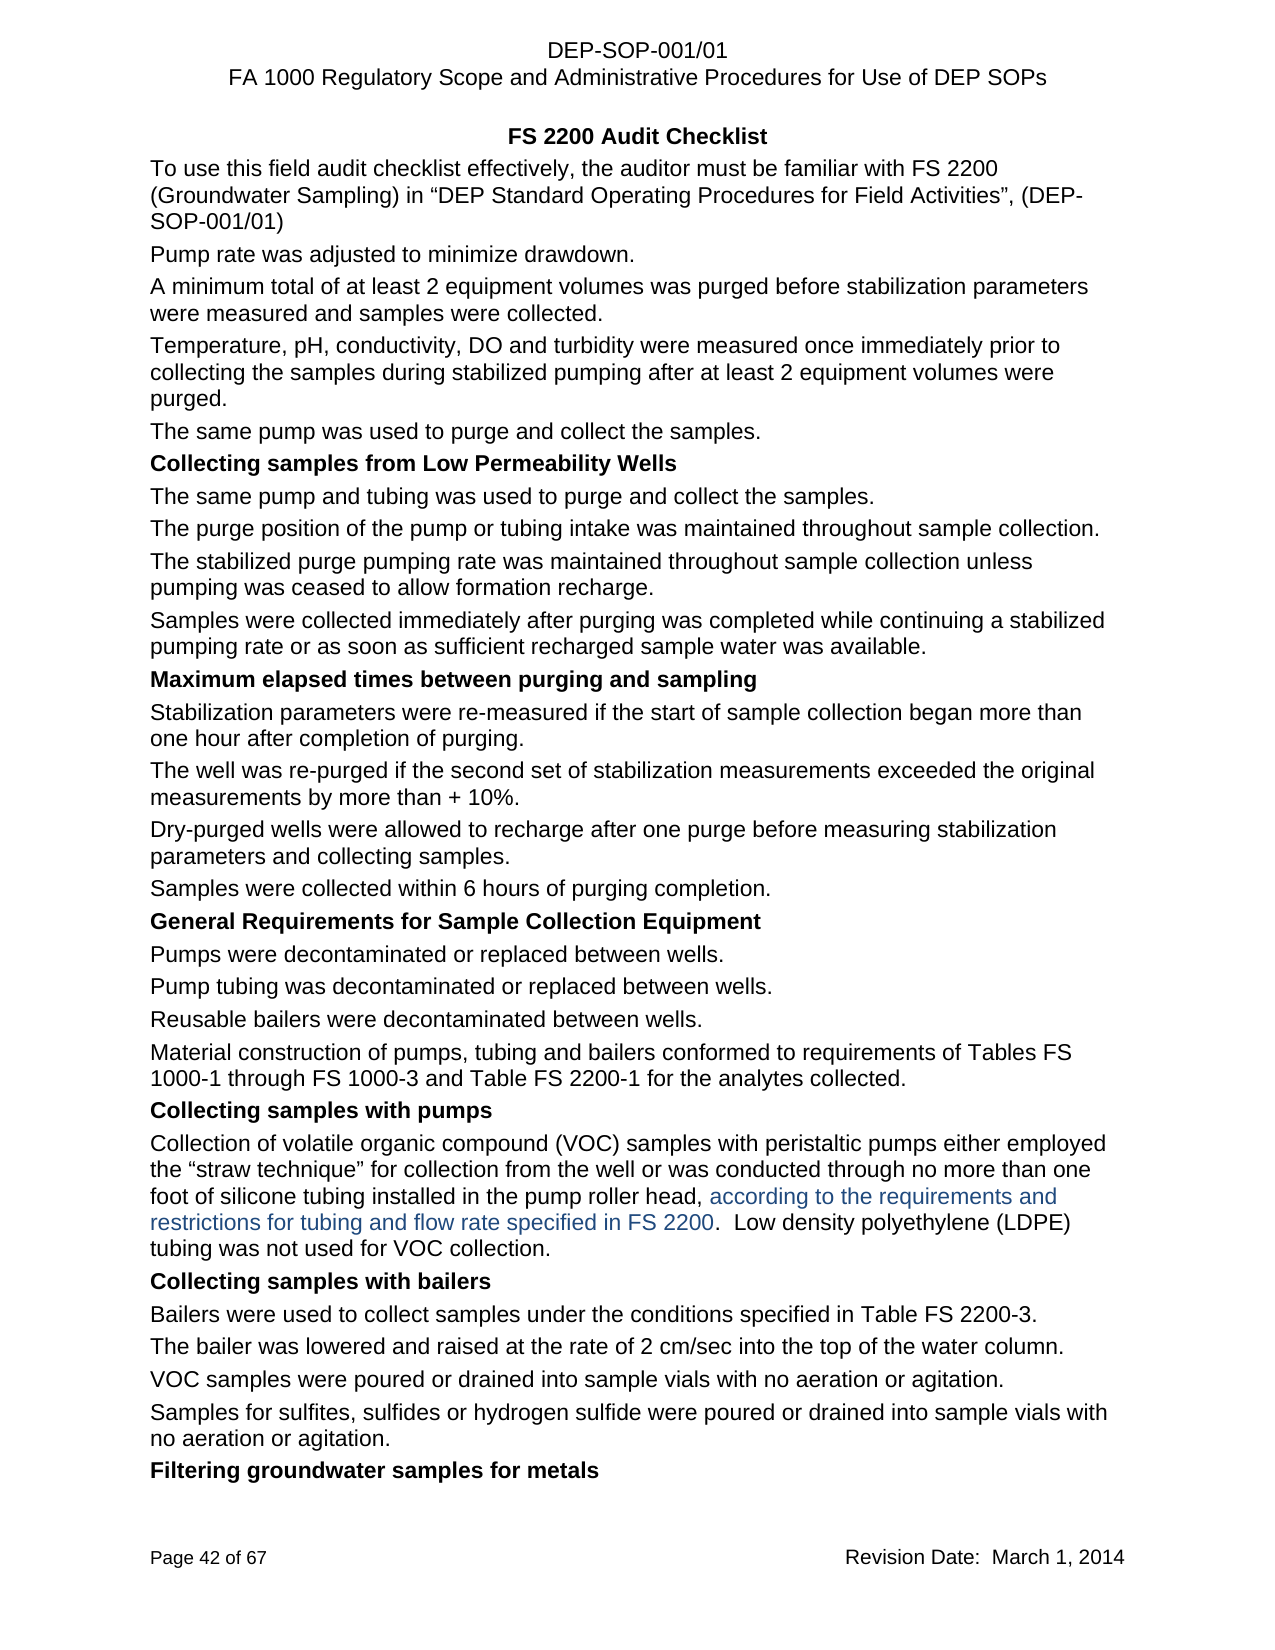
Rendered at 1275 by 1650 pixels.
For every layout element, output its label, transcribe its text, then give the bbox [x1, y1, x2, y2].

text Collection of volatile organic compound (VOC) samples with peristaltic pumps either employed the “straw technique” for collection from the well or was conducted through no more than one foot of silicone tubing installed in the pump roller head, according to the requirements and restrictions for tubing and flow rate specified in FS 2200. Low density polyethylene (LDPE) tubing was not used for VOC collection. [150, 1130, 1125, 1262]
text Stabilization parameters were re-measured if the start of sample collection began more than one hour after completion of purging. [150, 698, 1125, 751]
text Pumps were decontaminated or replaced between wells. [150, 941, 1125, 967]
text Bailers were used to collect samples under the conditions specified in Table FS 2200-3. [150, 1301, 1125, 1327]
text Collecting samples from Low Permeability Wells [150, 450, 1125, 477]
text The same pump and tubing was used to purge and collect the samples. [150, 483, 1125, 509]
text VOC samples were poured or drained into sample vials with no aeration or agitation. [150, 1366, 1125, 1392]
text Pump rate was adjusted to minimize drawdown. [150, 241, 1125, 267]
text Filtering groundwater samples for metals [150, 1457, 1125, 1484]
text Temperature, pH, conductivity, DO and turbidity were measured once immediately prior to collecting the samples during stabilized pumping after at least 2 equipment volumes were purged. [150, 332, 1125, 411]
text Reusable bailers were decontaminated between wells. [150, 1006, 1125, 1032]
text Dry-purged wells were allowed to recharge after one purge before measuring stabilization parameters and collecting samples. [150, 816, 1125, 869]
text General Requirements for Sample Collection Equipment [150, 908, 1125, 934]
text Samples for sulfites, sulfides or hydrogen sulfide were poured or drained into sample vials with no aeration or agitation. [150, 1398, 1125, 1451]
text The bailer was lowered and raised at the rate of 2 cm/sec into the top of the water column. [150, 1333, 1125, 1359]
text Samples were collected within 6 hours of purging completion. [150, 875, 1125, 902]
text The purge position of the pump or tubing intake was maintained throughout sample collection. [150, 515, 1125, 542]
text A minimum total of at least 2 equipment volumes was purged before stabilization parameters were measured and samples were collected. [150, 273, 1125, 326]
text The same pump was used to purge and collect the samples. [150, 418, 1125, 444]
text Pump tubing was decontaminated or replaced between wells. [150, 973, 1125, 999]
text Samples were collected immediately after purging was completed while continuing a stabilized pumping rate or as soon as sufficient recharged sample water was available. [150, 607, 1125, 660]
text The well was re-purged if the second set of stabilization measurements exceeded the original measurements by more than + 10%. [150, 757, 1125, 810]
text Collecting samples with pumps [150, 1097, 1125, 1124]
text Collecting samples with bailers [150, 1268, 1125, 1294]
text The stabilized purge pumping rate was maintained throughout sample collection unless pumping was ceased to allow formation recharge. [150, 548, 1125, 601]
text Maximum elapsed times between purging and sampling [150, 666, 1125, 692]
text Material construction of pumps, tubing and bailers conformed to requirements of Tables FS 1000-1 through FS 1000-3 and Table FS 2200-1 for the analytes collected. [150, 1038, 1125, 1091]
